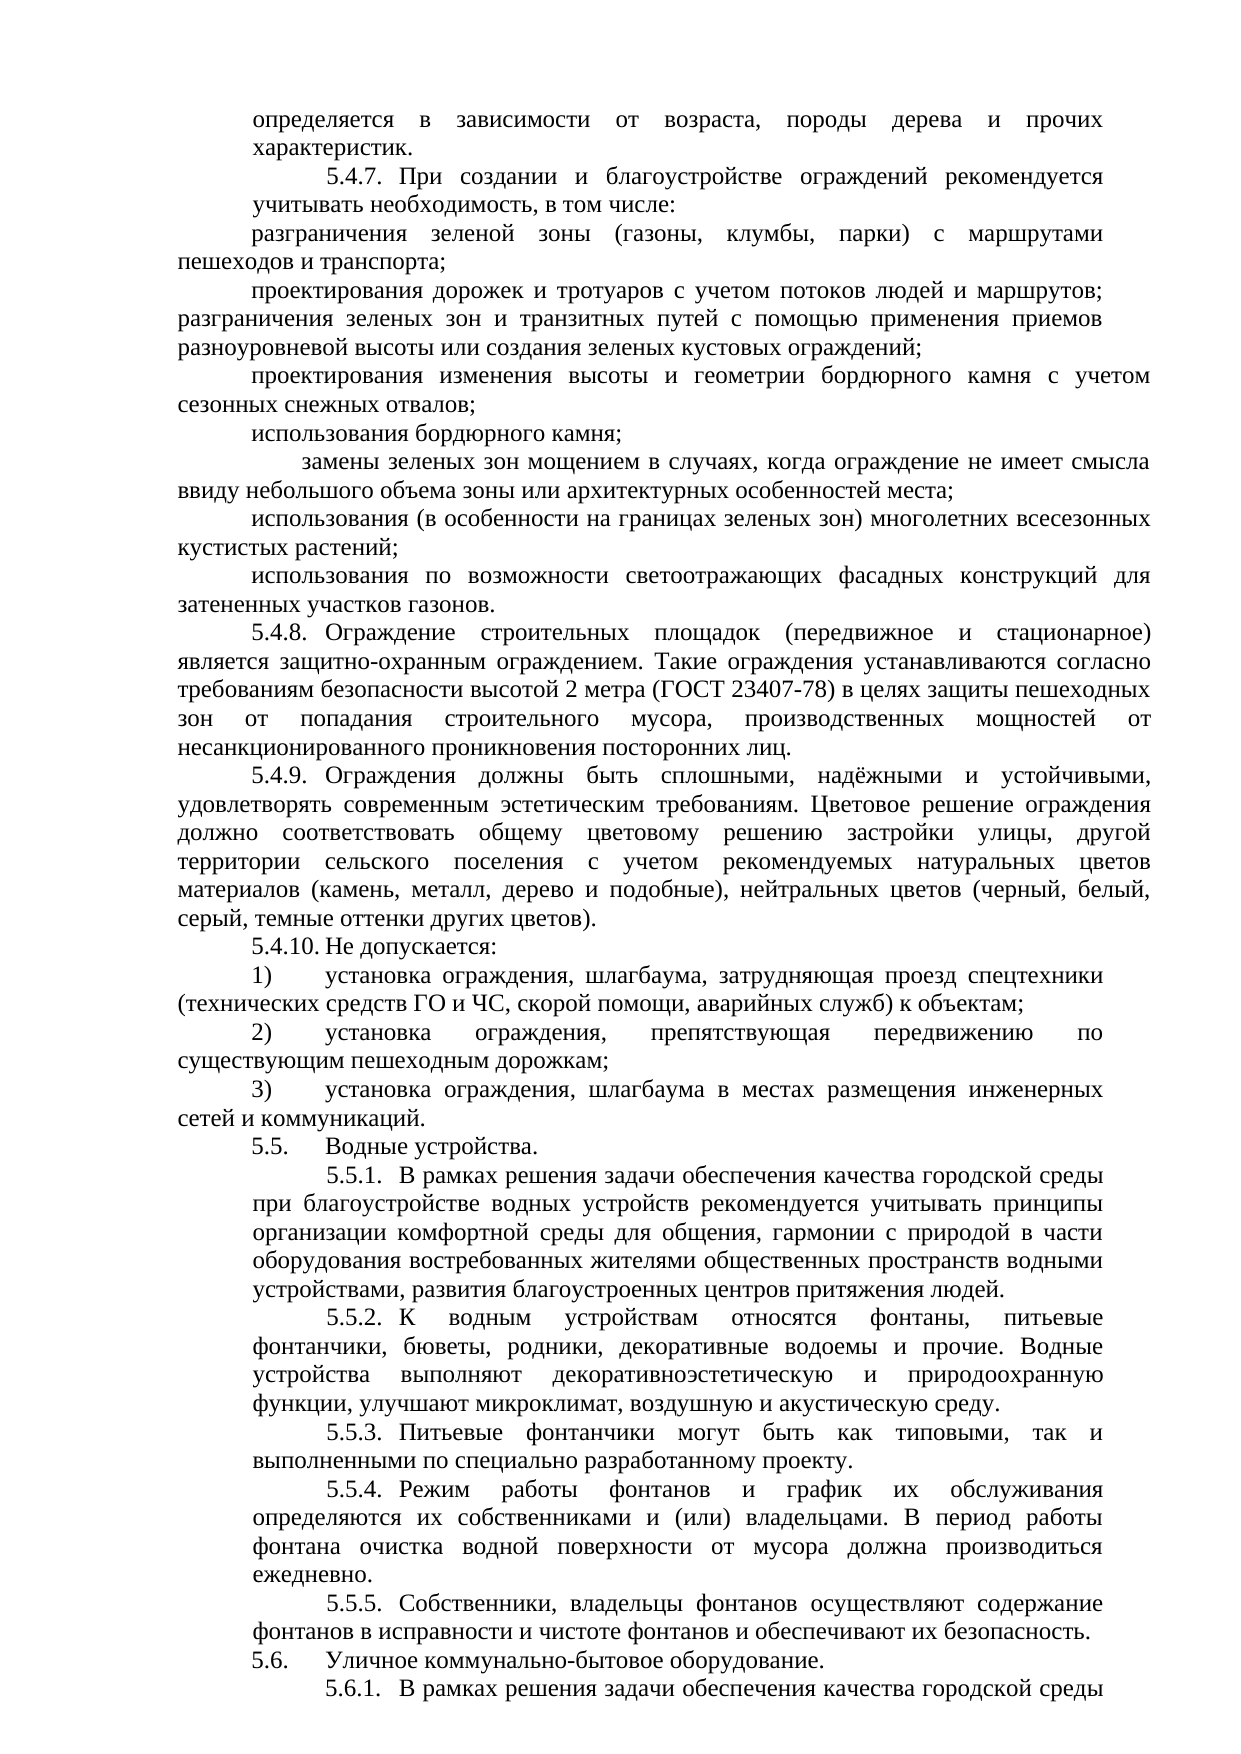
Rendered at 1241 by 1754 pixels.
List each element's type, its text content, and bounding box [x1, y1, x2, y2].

list К водным устройствам относятся фонтаны, питьевые фонтанчики, бюветы, родники, декоративные водоемы и прочие. Водные устройства выполняют декоративноэстетическую и природоохранную функции, улучшают микроклимат, воздушную и акустическую среду. [252, 1303, 1104, 1417]
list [252, 104, 1104, 161]
text использования бордюрного камня; [177, 418, 1152, 447]
list Режим работы фонтанов и график их обслуживания определяются их собственниками и (или) владельцами. В период работы фонтана очистка водной поверхности от мусора должна производиться ежедневно. [252, 1474, 1104, 1588]
list установка ограждения, препятствующая передвижению по существующим пешеходным дорожкам; [177, 1018, 1104, 1075]
text проектирования изменения высоты и геометрии бордюрного камня с учетом сезонных снежных отвалов; [177, 361, 1152, 418]
text проектирования дорожек и тротуаров с учетом потоков людей и маршрутов; разграничения зеленых зон и транзитных путей с помощью применения приемов разноуровневой высоты или создания зеленых кустовых ограждений; [177, 276, 1104, 361]
text замены зеленых зон мощением в случаях, когда ограждение не имеет смысла ввиду небольшого объема зоны или архитектурных особенностей места; [177, 447, 1152, 504]
list Ограждение строительных площадок (передвижное и стационарное) является защитно-охранным ограждением. Такие ограждения устанавливаются согласно требованиям безопасности высотой 2 метра (ГОСТ 23407-78) в целях защиты пешеходных зон от попадания строительного мусора, производственных мощностей от несанкционированного проникновения посторонних лиц. [177, 618, 1152, 761]
list установка ограждения, шлагбаума в местах размещения инженерных сетей и коммуникаций. [177, 1075, 1104, 1132]
list Собственники, владельцы фонтанов осуществляют содержание фонтанов в исправности и чистоте фонтанов и обеспечивают их безопасность. [252, 1588, 1104, 1646]
text разграничения зеленой зоны (газоны, клумбы, парки) с маршрутами пешеходов и транспорта; [177, 218, 1104, 276]
list Питьевые фонтанчики могут быть как типовыми, так и выполненными по специально разработанному проекту. [252, 1417, 1104, 1474]
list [252, 1674, 1104, 1703]
text использования по возможности светоотражающих фасадных конструкций для затененных участков газонов. [177, 561, 1152, 618]
list Водные устройства. [177, 1132, 1152, 1160]
list Уличное коммунально-бытовое оборудование. [177, 1646, 1152, 1674]
list установка ограждения, шлагбаума, затрудняющая проезд спецтехники (технических средств ГО и ЧС, скорой помощи, аварийных служб) к объектам; [177, 961, 1104, 1018]
list При создании и благоустройстве ограждений рекомендуется учитывать необходимость, в том числе: [252, 161, 1104, 218]
list Не допускается: [177, 932, 1152, 961]
text использования (в особенности на границах зеленых зон) многолетних всесезонных кустистых растений; [177, 504, 1152, 561]
list В рамках решения задачи обеспечения качества городской среды при благоустройстве водных устройств рекомендуется учитывать принципы организации комфортной среды для общения, гармонии с природой в части оборудования востребованных жителями общественных пространств водными устройствами, развития благоустроенных центров притяжения людей. [252, 1160, 1104, 1303]
list Ограждения должны быть сплошными, надёжными и устойчивыми, удовлетворять современным эстетическим требованиям. Цветовое решение ограждения должно соответствовать общему цветовому решению застройки улицы, другой территории сельского поселения с учетом рекомендуемых натуральных цветов материалов (камень, металл, дерево и подобные), нейтральных цветов (черный, белый, серый, темные оттенки других цветов). [177, 761, 1152, 932]
